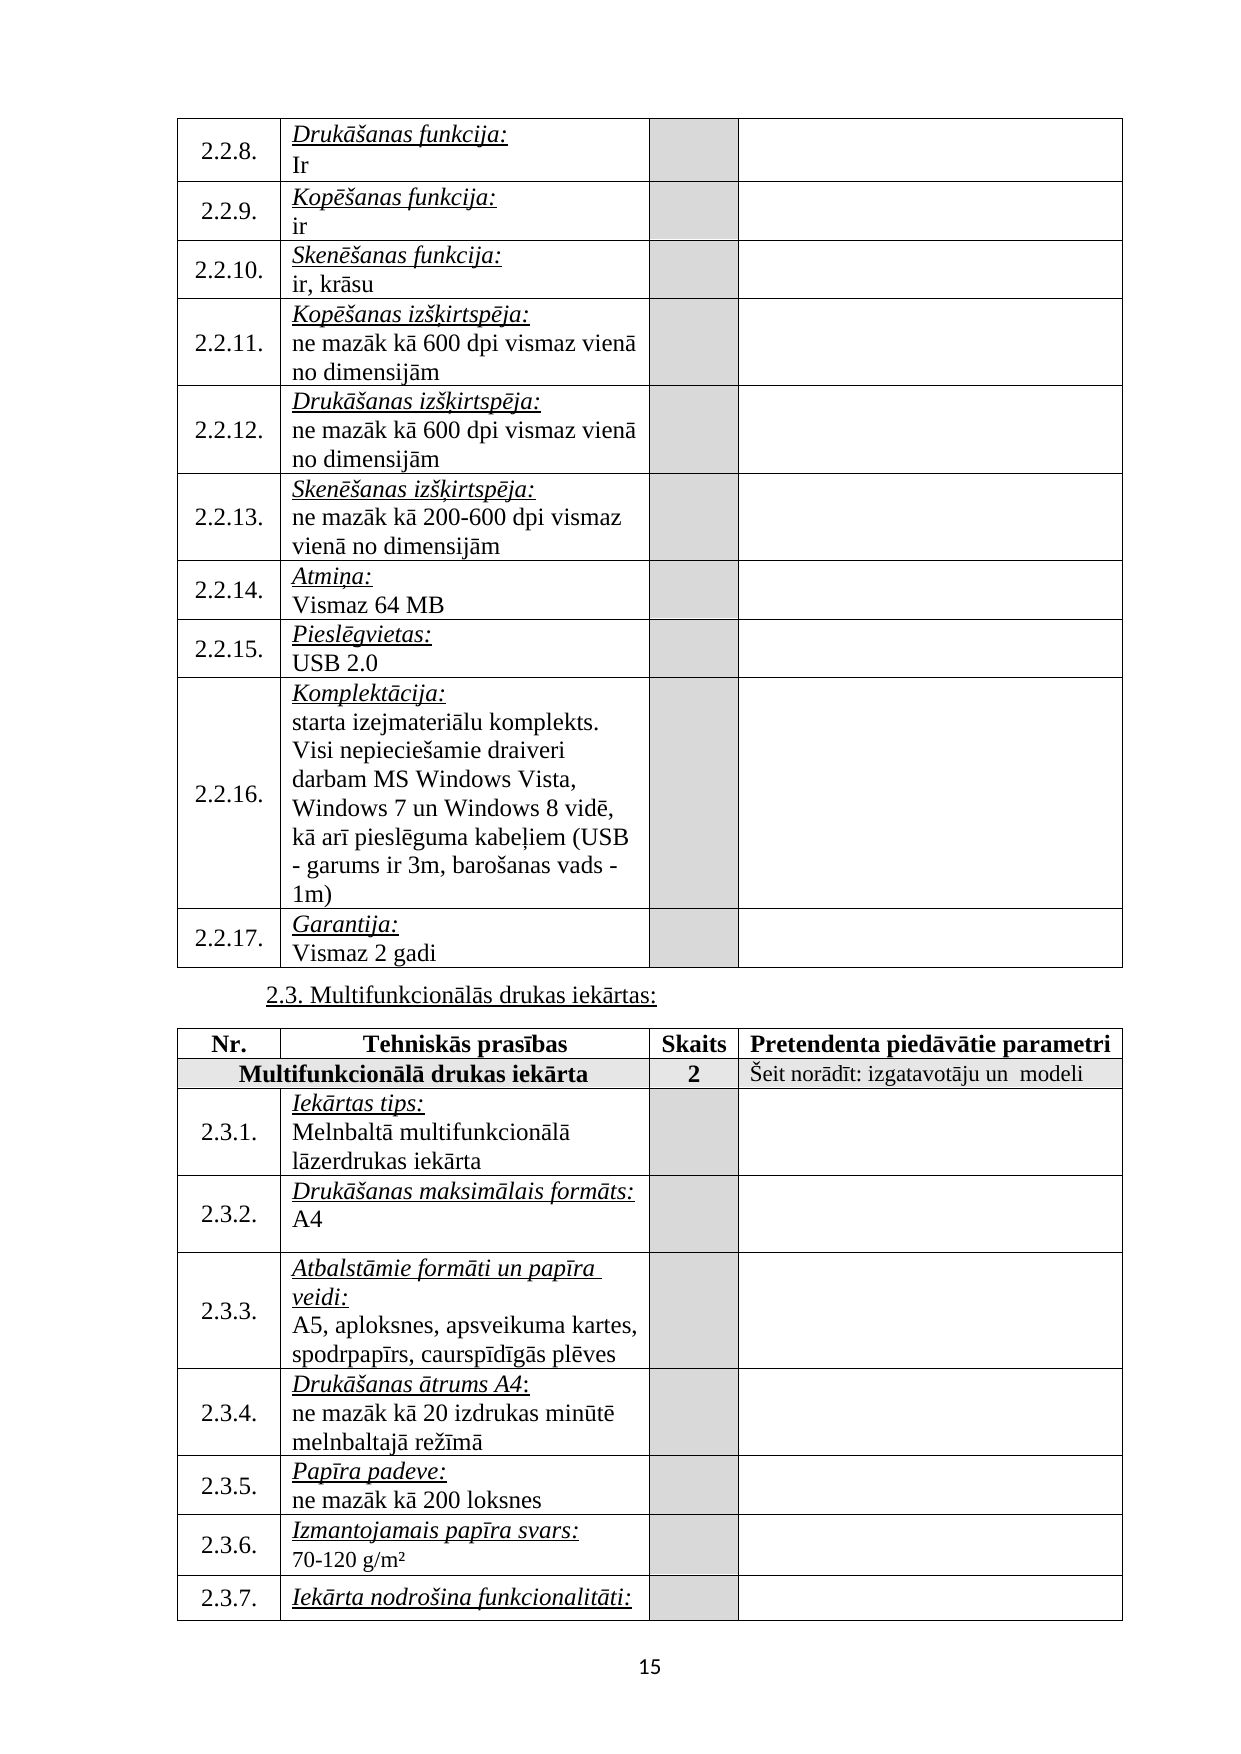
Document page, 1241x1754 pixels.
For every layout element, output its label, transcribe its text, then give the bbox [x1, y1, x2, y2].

table_cell Iekārtas tips: Melnbaltā multifunkcionālā lāzerdrukas iekārta [281, 1089, 649, 1175]
table_cell [650, 241, 738, 298]
table_cell [650, 561, 738, 618]
table_cell Atmiņa: Vismaz 64 MB [281, 561, 649, 618]
table_cell [739, 678, 1122, 908]
table_cell [650, 678, 738, 908]
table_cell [281, 1576, 649, 1620]
table_cell [650, 1089, 738, 1175]
table_cell [739, 1176, 1122, 1252]
table_cell Multifunkcionālā drukas iekārta [178, 1059, 649, 1087]
table_cell Papīra padeve: ne mazāk kā 200 loksnes [281, 1456, 649, 1514]
table_cell Skenēšanas izšķirtspēja: ne mazāk kā 200-600 dpi vismaz vienā no dimensijām [281, 474, 649, 560]
table_cell Drukāšanas ātrums A4: ne mazāk kā 20 izdrukas minūtē melnbaltajā režīmā [281, 1369, 649, 1455]
table_cell 2.3.7. [178, 1576, 280, 1620]
table_cell [650, 1253, 738, 1368]
table_cell Komplektācija: starta izejmateriālu komplekts. Visi nepieciešamie draiveri darbam MS Windows Vista, Windows 7 un Windows 8 vidē, kā arī pieslēguma kabeļiem (USB - garums ir 3m, barošanas vads - 1m) [281, 678, 649, 908]
table_cell [739, 620, 1122, 677]
table_cell [650, 1176, 738, 1252]
table_cell [739, 1369, 1122, 1455]
table_cell [739, 1576, 1122, 1620]
table_cell Drukāšanas izšķirtspēja: ne mazāk kā 600 dpi vismaz vienā no dimensijām [281, 386, 649, 473]
table_cell [739, 561, 1122, 618]
table_cell [739, 1253, 1122, 1368]
table_cell 2.2.17. [178, 909, 280, 967]
table_cell 2.2.12. [178, 386, 280, 473]
table_cell Garantija: Vismaz 2 gadi [281, 909, 649, 967]
table_cell Pieslēgvietas: USB 2.0 [281, 620, 649, 677]
table_cell [650, 386, 738, 473]
table_cell [739, 1515, 1122, 1574]
table_cell Šeit norādīt: izgatavotāju un modeli [739, 1059, 1122, 1087]
table_cell 2.2.15. [178, 620, 280, 677]
table_cell [650, 1369, 738, 1455]
table_header Nr. [178, 1029, 280, 1058]
table_cell [650, 909, 738, 967]
table_cell 2.3.1. [178, 1089, 280, 1175]
table_cell Atbalstāmie formāti un papīra veidi: A5, aploksnes, apsveikuma kartes, spodrpapīrs, caurspīdīgās plēves [281, 1253, 649, 1368]
table_cell 2.3.6. [178, 1515, 280, 1574]
table_cell [739, 909, 1122, 967]
table_cell 2.2.14. [178, 561, 280, 618]
table_cell Skenēšanas funkcija: ir, krāsu [281, 241, 649, 298]
table_cell 2.2.11. [178, 299, 280, 385]
text 2.3. Multifunkcionālās drukas iekārtas: [177, 980, 1122, 1009]
table_cell 2 [650, 1059, 738, 1087]
table_cell 2.3.5. [178, 1456, 280, 1514]
table_cell 2.2.9. [178, 182, 280, 239]
table_cell [650, 1576, 738, 1620]
table_cell [739, 1089, 1122, 1175]
table_cell 2.2.8. [178, 119, 280, 181]
table_cell Kopēšanas izšķirtspēja: ne mazāk kā 600 dpi vismaz vienā no dimensijām [281, 299, 649, 385]
table_cell [739, 299, 1122, 385]
table_header Pretendenta piedāvātie parametri [739, 1029, 1122, 1058]
table_cell [739, 1456, 1122, 1514]
table_cell 2.2.16. [178, 678, 280, 908]
table_cell [739, 119, 1122, 181]
table_cell Izmantojamais papīra svars: 70-120 g/m² [281, 1515, 649, 1574]
table_cell [650, 299, 738, 385]
table_cell [739, 386, 1122, 473]
table_cell [650, 620, 738, 677]
table_cell 2.2.10. [178, 241, 280, 298]
table_cell Drukāšanas maksimālais formāts: A4 [281, 1176, 649, 1252]
table_cell 2.3.4. [178, 1369, 280, 1455]
table_cell [650, 182, 738, 239]
table_cell Kopēšanas funkcija: ir [281, 182, 649, 239]
table_cell Drukāšanas funkcija: Ir [281, 119, 649, 181]
table_cell [739, 182, 1122, 239]
table_cell [650, 119, 738, 181]
table_cell 2.3.3. [178, 1253, 280, 1368]
table_cell 2.2.13. [178, 474, 280, 560]
table_cell [650, 474, 738, 560]
table_header Skaits [650, 1029, 738, 1058]
table_cell [739, 241, 1122, 298]
table_header Tehniskās prasības [281, 1029, 649, 1058]
table_cell [650, 1515, 738, 1574]
table_cell [739, 474, 1122, 560]
table_cell 2.3.2. [178, 1176, 280, 1252]
table_cell [650, 1456, 738, 1514]
